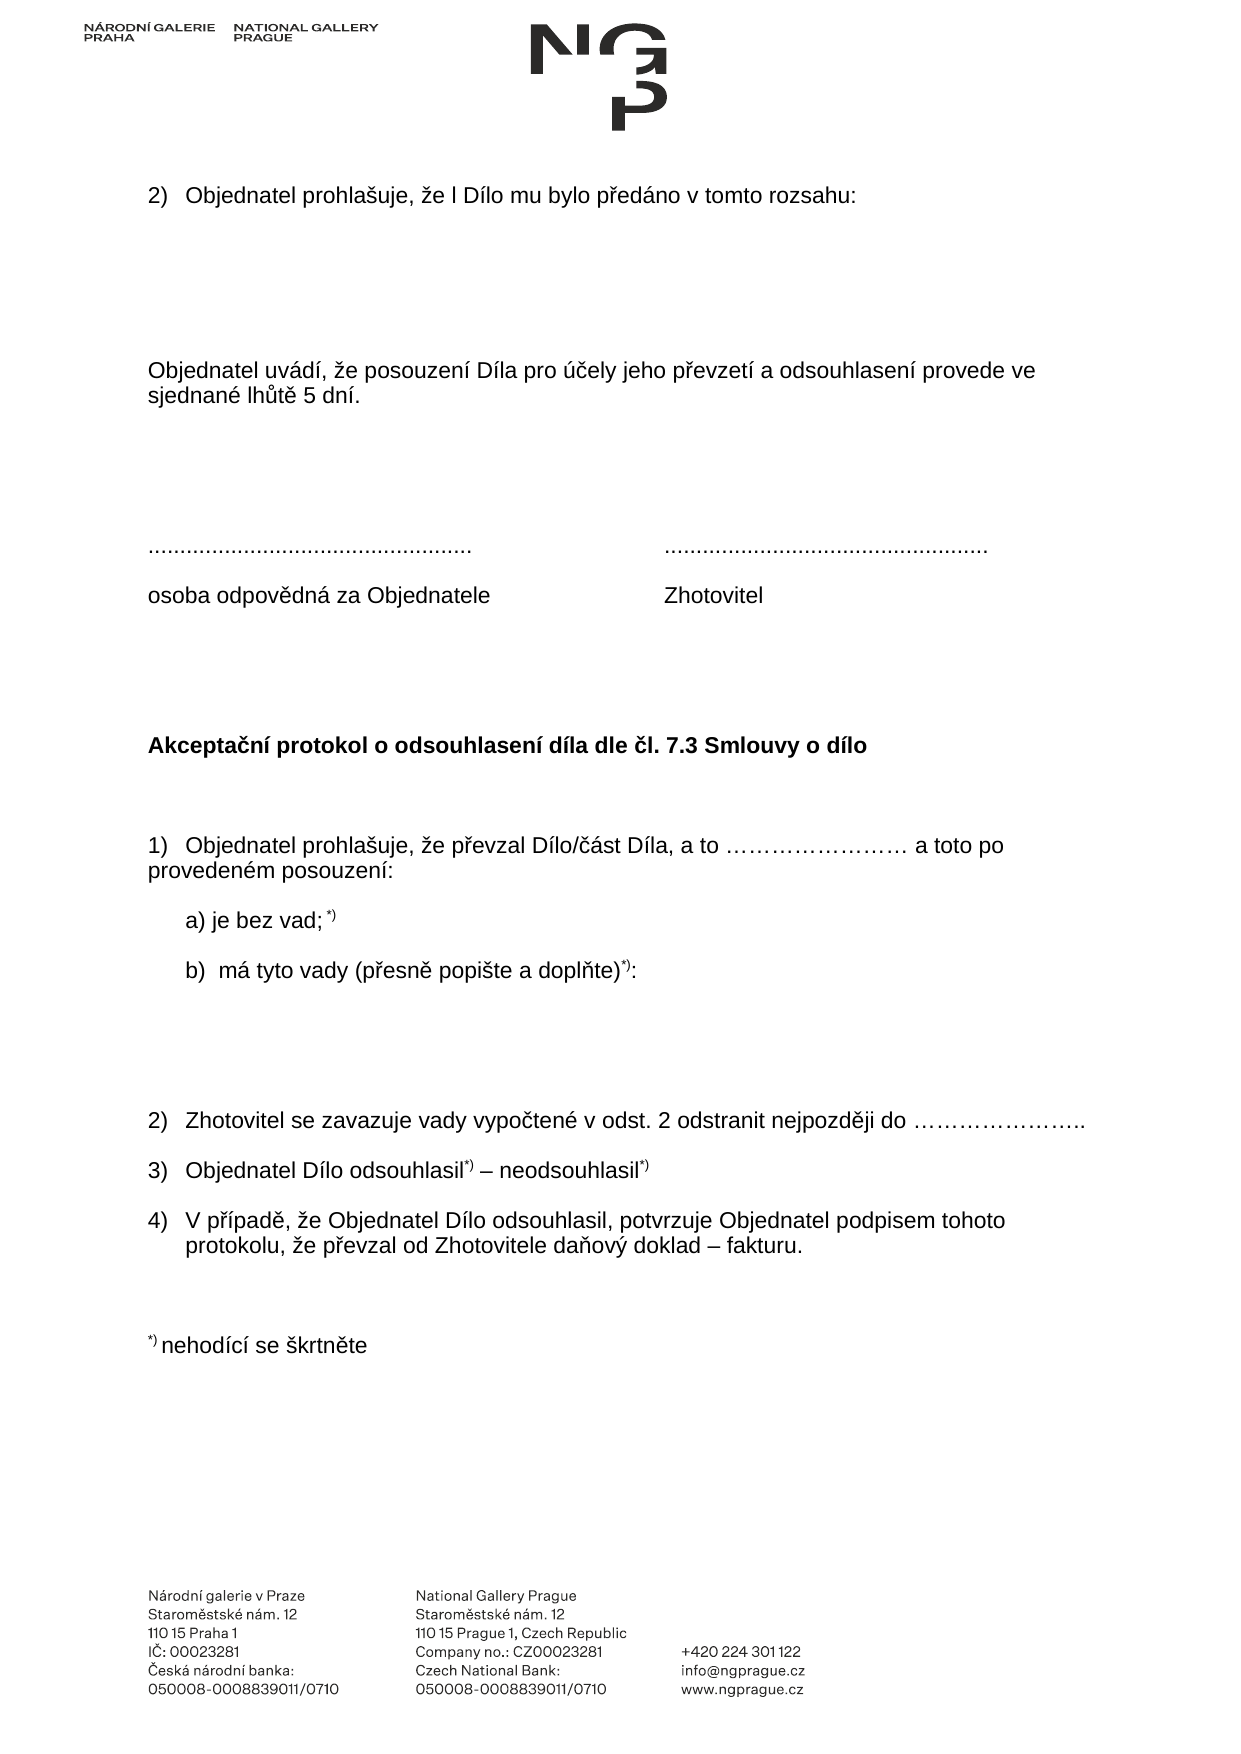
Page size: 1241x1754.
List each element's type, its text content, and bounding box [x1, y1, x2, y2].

text ................................................... ................................................... [148, 533, 1107, 558]
text Objednatel uvádí, že posouzení Díla pro účely jeho převzetí a odsouhlasení provede ve sjednané lhůtě 5 dní. [148, 358, 1107, 408]
text b) má tyto vady (přesně popište a doplňte)*): [185, 958, 1107, 983]
text 1) Objednatel prohlašuje, že převzal Dílo/část Díla, a to …………………… a toto po provedeném posouzení: [148, 833, 1107, 883]
list Objednatel prohlašuje, že l Dílo mu bylo předáno v tomto rozsahu: [148, 182, 1107, 208]
text 2) Zhotovitel se zavazuje vady vypočtené v odst. 2 odstranit nejpozději do ………………….. [148, 1108, 1107, 1133]
text 4) V případě, že Objednatel Dílo odsouhlasil, potvrzuje Objednatel podpisem tohoto protokolu, že převzal od Zhotovitele daňový doklad – fakturu. [148, 1208, 1107, 1258]
text a) je bez vad; *) [185, 908, 1107, 933]
text osoba odpovědná za Objednatele Zhotovitel [148, 583, 1107, 608]
text 3) Objednatel Dílo odsouhlasil*) – neodsouhlasil*) [148, 1158, 1107, 1183]
text Akceptační protokol o odsouhlasení díla dle čl. 7.3 Smlouvy o dílo [148, 733, 1107, 758]
text *) nehodící se škrtněte [148, 1333, 1107, 1358]
